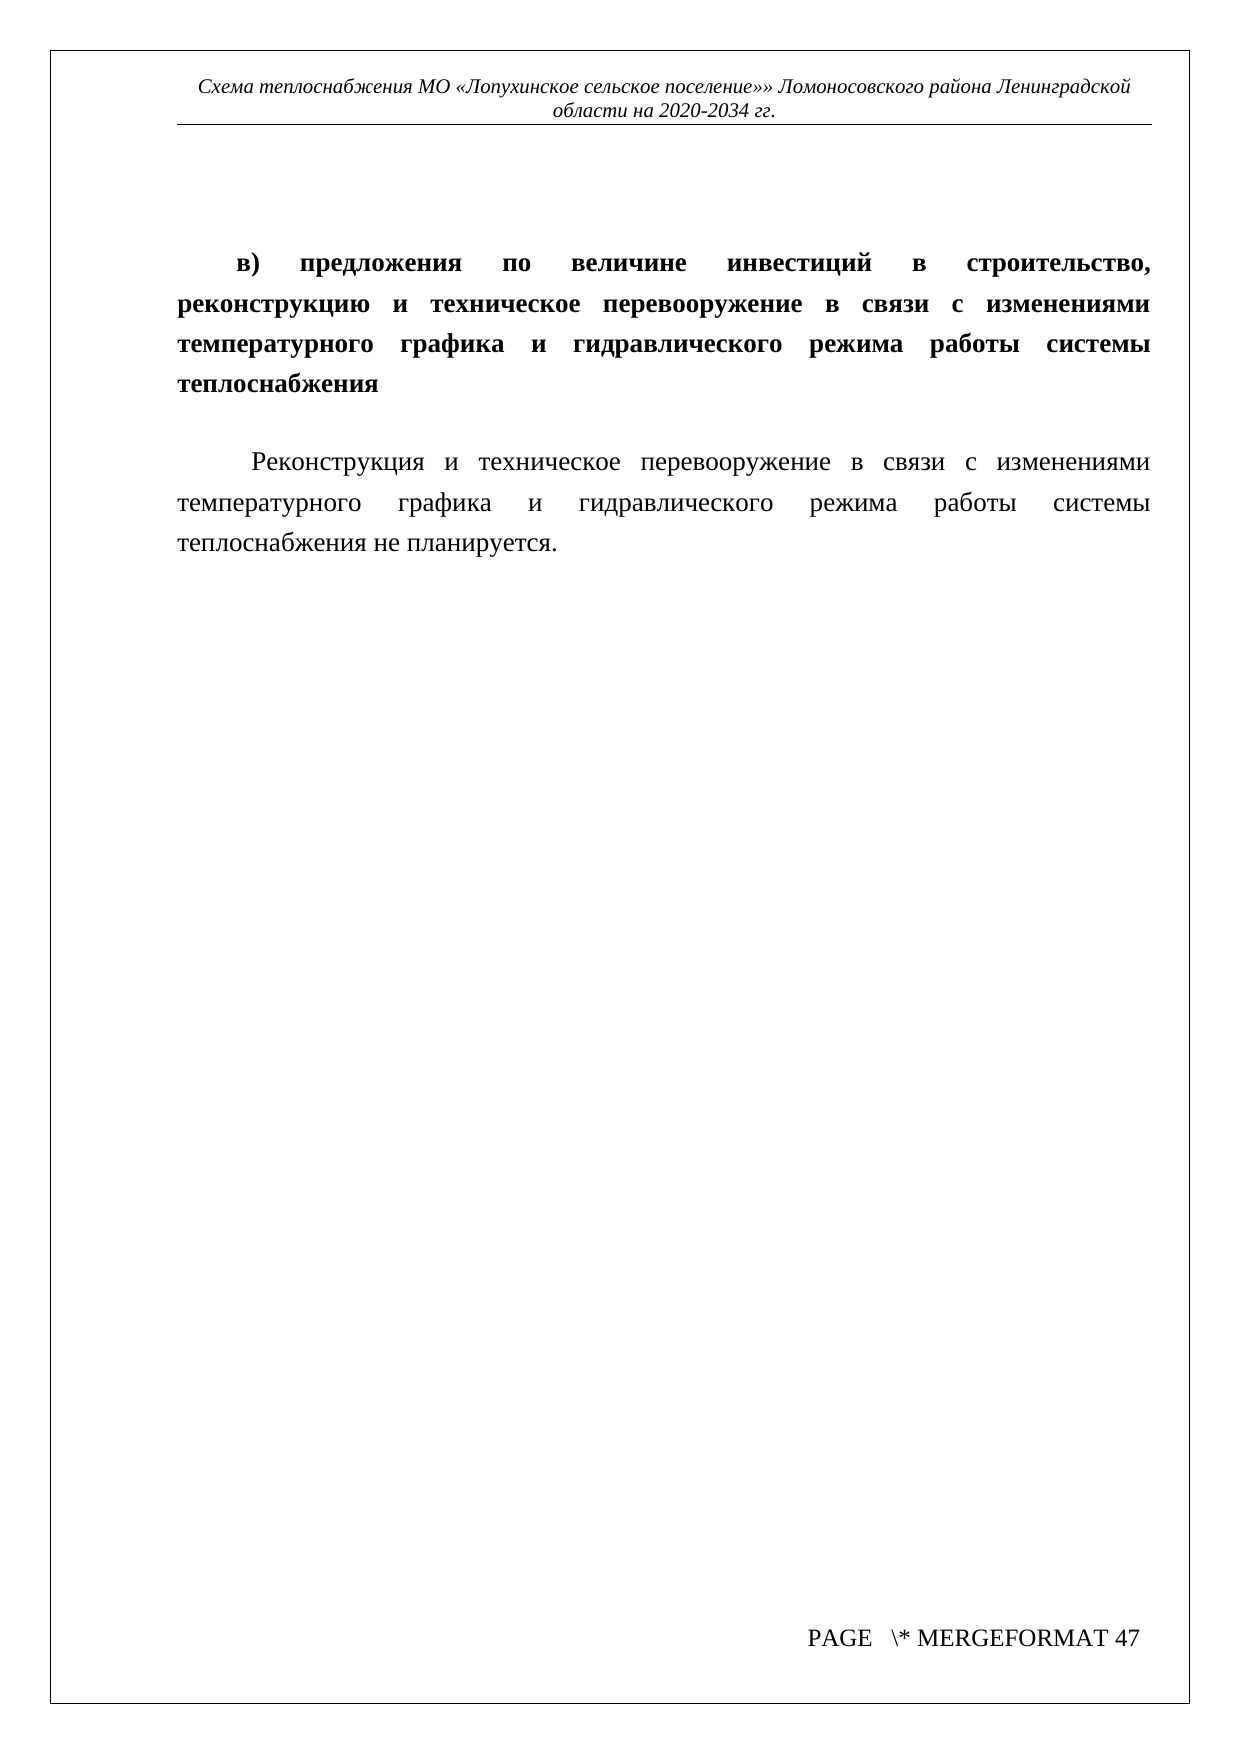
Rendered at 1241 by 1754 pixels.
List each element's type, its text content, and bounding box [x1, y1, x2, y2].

text Реконструкция и техническое перевооружение в связи с изменениями температурного графика и гидравлического режима работы системы теплоснабжения не планируется. [177, 445, 1152, 557]
text в) предложения по величине инвестиций в строительство, реконструкцию и техническое перевооружение в связи с изменениями температурного графика и гидравлического режима работы системы теплоснабжения [177, 246, 1152, 399]
